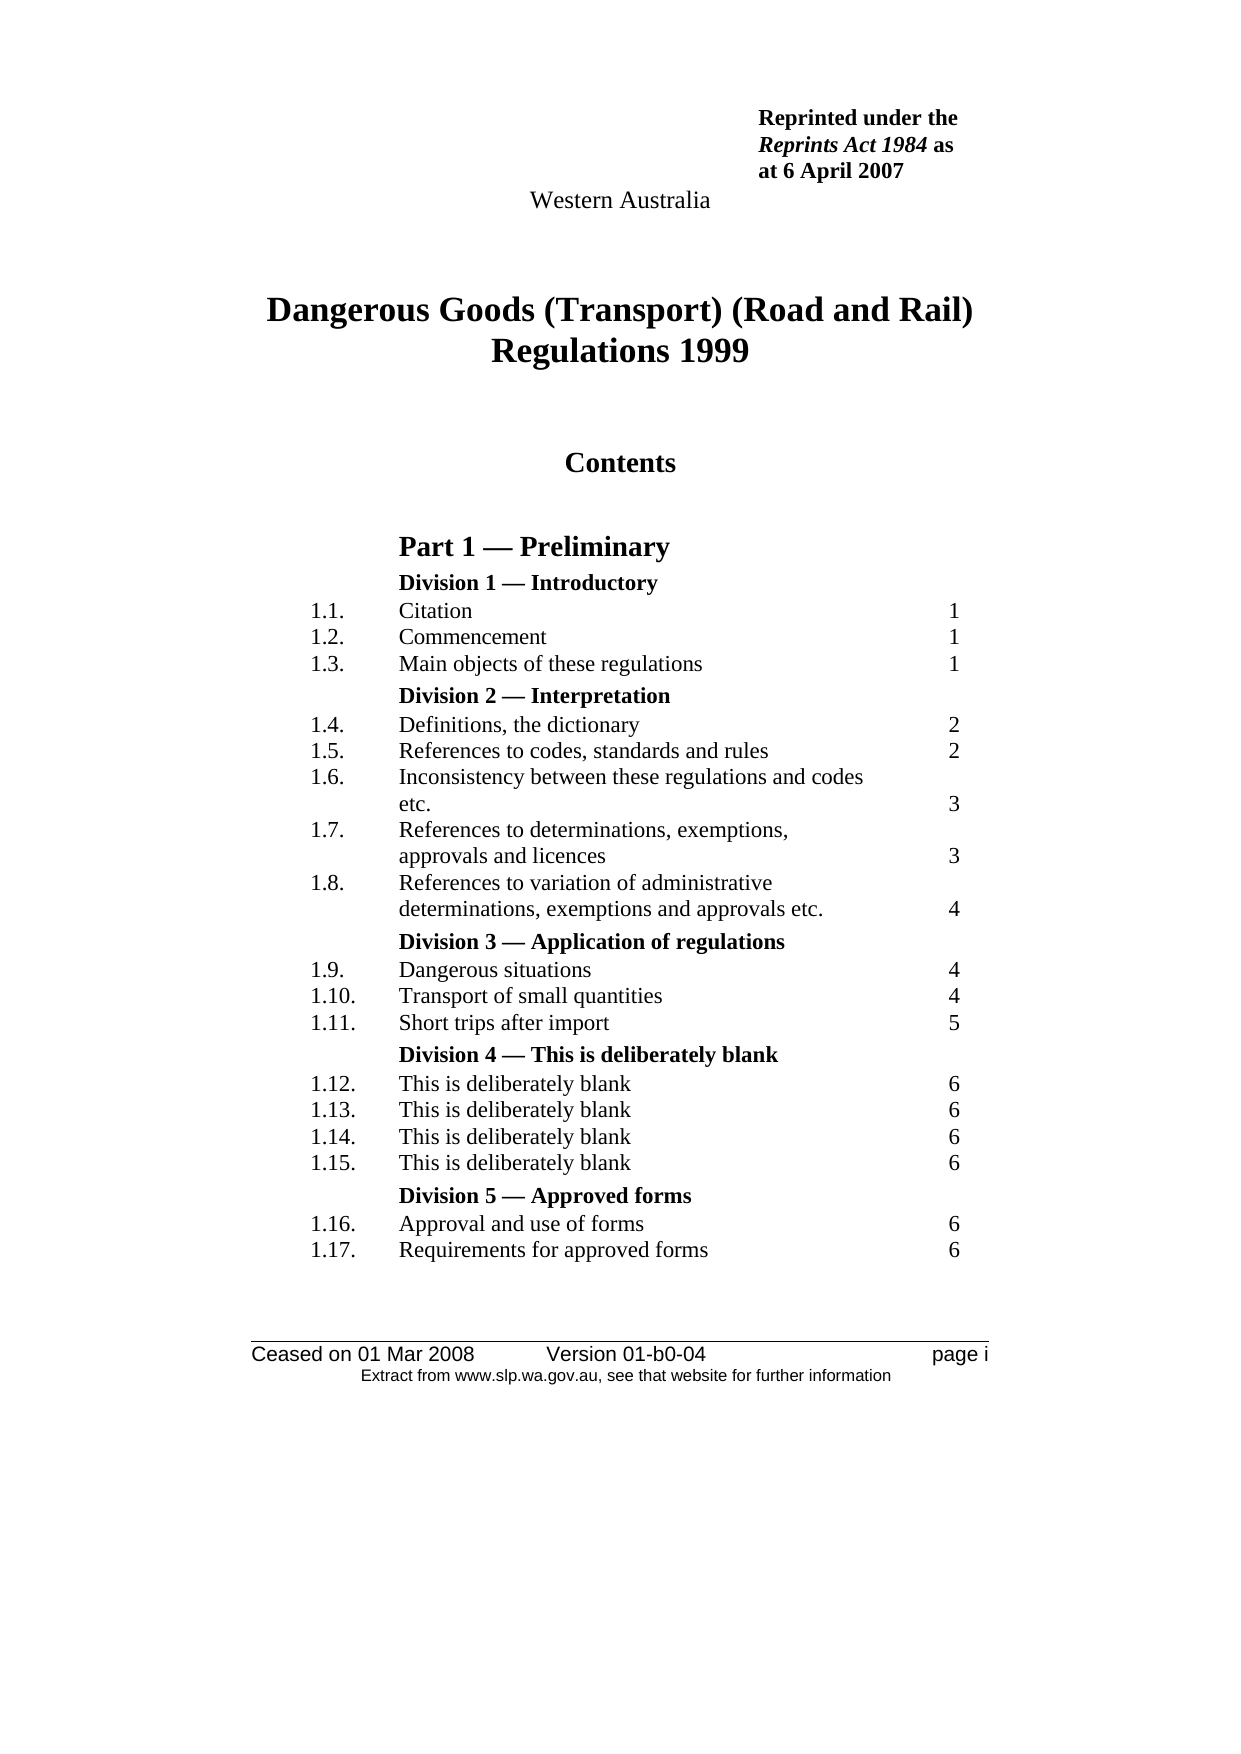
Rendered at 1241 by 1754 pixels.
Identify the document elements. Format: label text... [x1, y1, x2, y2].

text 1.11. Short trips after import 5 [310, 1009, 871, 1035]
text Division 5 — Approved forms [399, 1182, 871, 1208]
text 1.17. Requirements for approved forms 6 [310, 1236, 871, 1263]
text 1.1. Citation 1 [310, 597, 871, 623]
text 1.16. Approval and use of forms 6 [310, 1210, 871, 1236]
text 1.6. Inconsistency between these regulations and codes etc. 3 [310, 763, 871, 816]
text Division 1 — Introductory [399, 568, 871, 595]
text 1.8. References to variation of administrative determinations, exemptions and approvals etc. 4 [310, 869, 871, 922]
text Part 1 — Preliminary [399, 529, 871, 562]
text 1.5. References to codes, standards and rules 2 [310, 737, 871, 763]
text 1.14. This is deliberately blank 6 [310, 1123, 871, 1149]
text 1.2. Commencement 1 [310, 623, 871, 650]
text 1.13. This is deliberately blank 6 [310, 1096, 871, 1123]
text Western Australia [251, 185, 989, 213]
text 1.3. Main objects of these regulations 1 [310, 650, 871, 676]
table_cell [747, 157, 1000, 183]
text Division 4 — This is deliberately blank [399, 1042, 871, 1068]
text 1.10. Transport of small quantities 4 [310, 983, 871, 1009]
text Division 3 — Application of regulations [399, 928, 871, 954]
text 1.7. References to determinations, exemptions, approvals and licences 3 [310, 816, 871, 869]
text 1.15. This is deliberately blank 6 [310, 1149, 871, 1175]
text Contents [491, 445, 749, 479]
text Division 2 — Interpretation [399, 682, 871, 709]
text 1.12. This is deliberately blank 6 [310, 1070, 871, 1096]
text Dangerous Goods (Transport) (Road and Rail) Regulations 1999 [251, 288, 989, 370]
text 1.9. Dangerous situations 4 [310, 956, 871, 983]
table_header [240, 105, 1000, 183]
text 1.4. Definitions, the dictionary 2 [310, 711, 871, 737]
